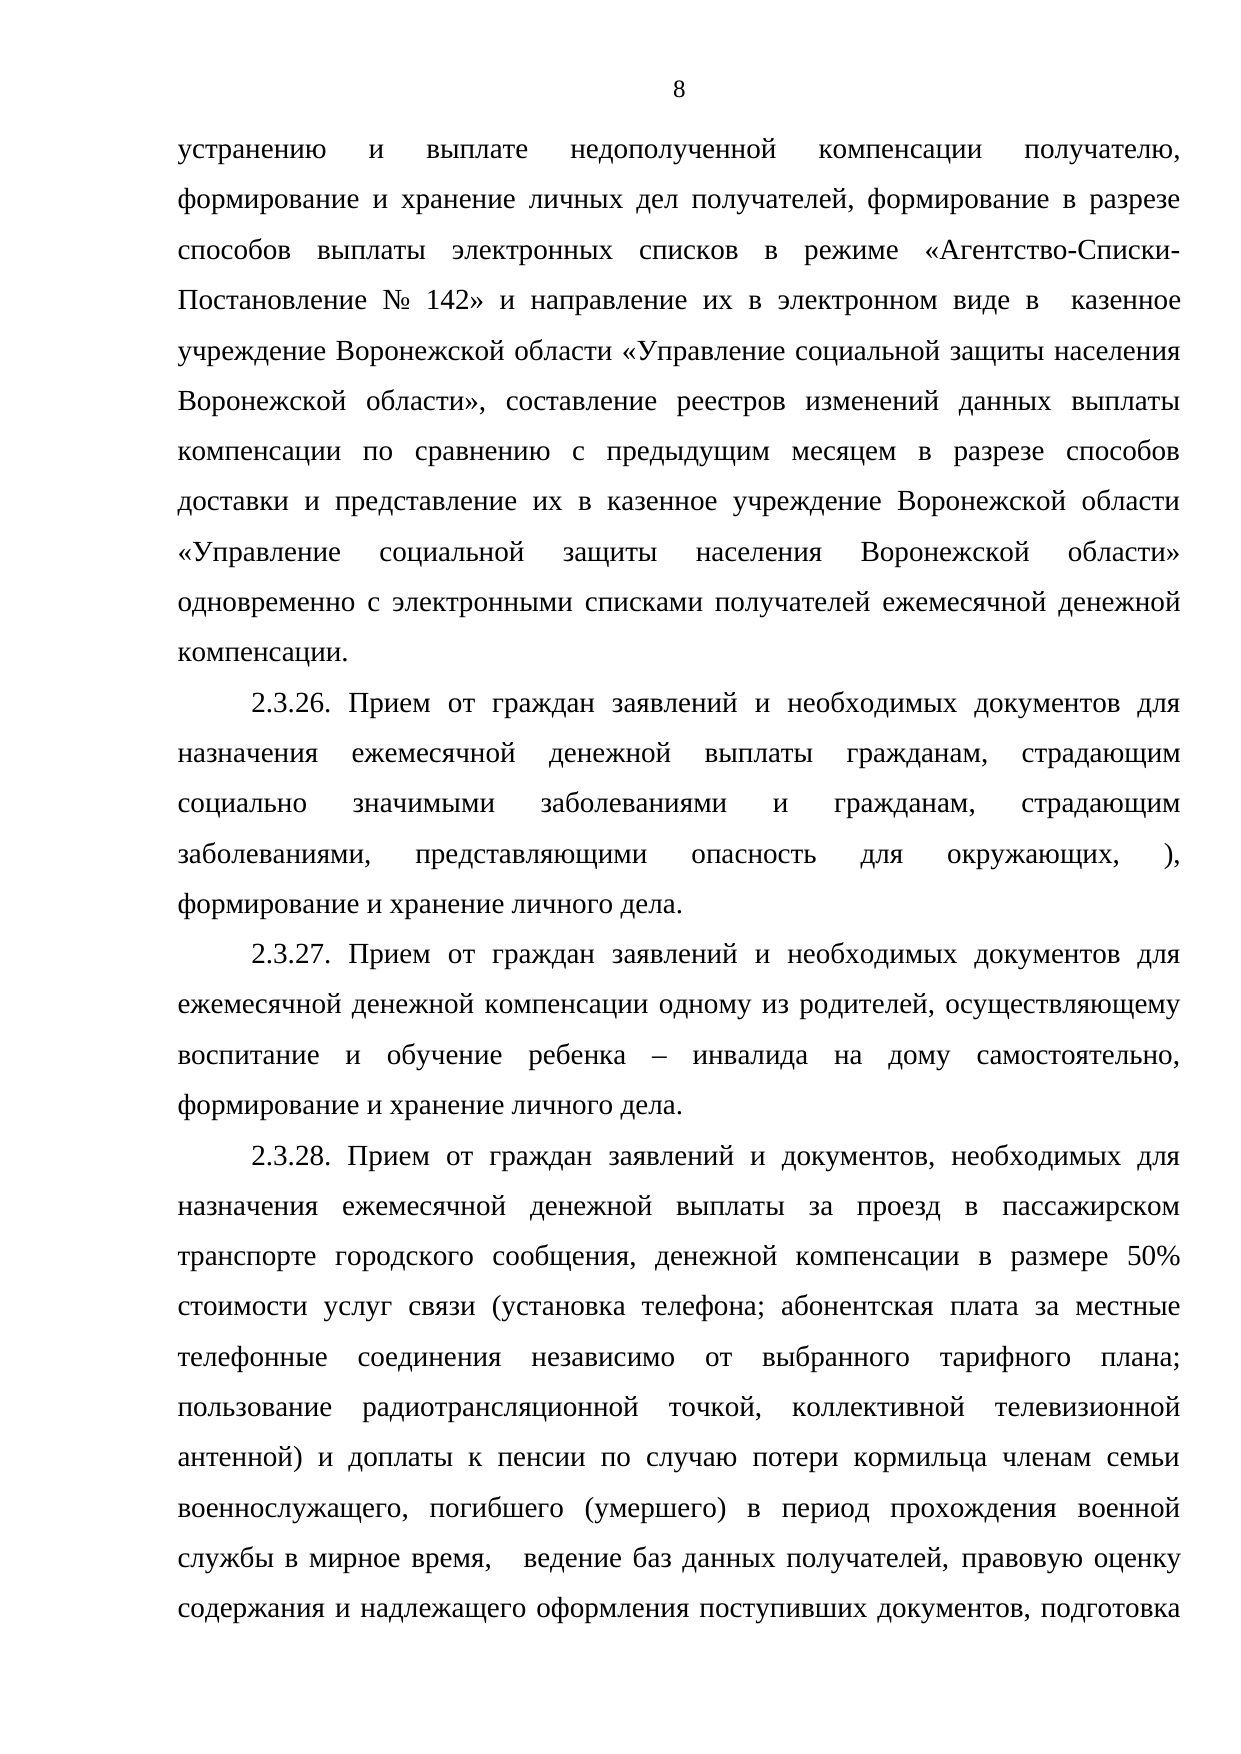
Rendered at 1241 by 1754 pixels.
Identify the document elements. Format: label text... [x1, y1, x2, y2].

text 2.3.26. Прием от граждан заявлений и необходимых документов для назначения ежемесячной денежной выплаты гражданам, страдающим социально значимыми заболеваниями и гражданам, страдающим заболеваниями, представляющими опасность для окружающих, ), формирование и хранение личного дела. [177, 685, 1181, 919]
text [177, 1138, 1181, 1624]
text 2.3.27. Прием от граждан заявлений и необходимых документов для ежемесячной денежной компенсации одному из родителей, осуществляющему воспитание и обучение ребенка – инвалида на дому самостоятельно, формирование и хранение личного дела. [177, 936, 1181, 1121]
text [177, 131, 1181, 668]
